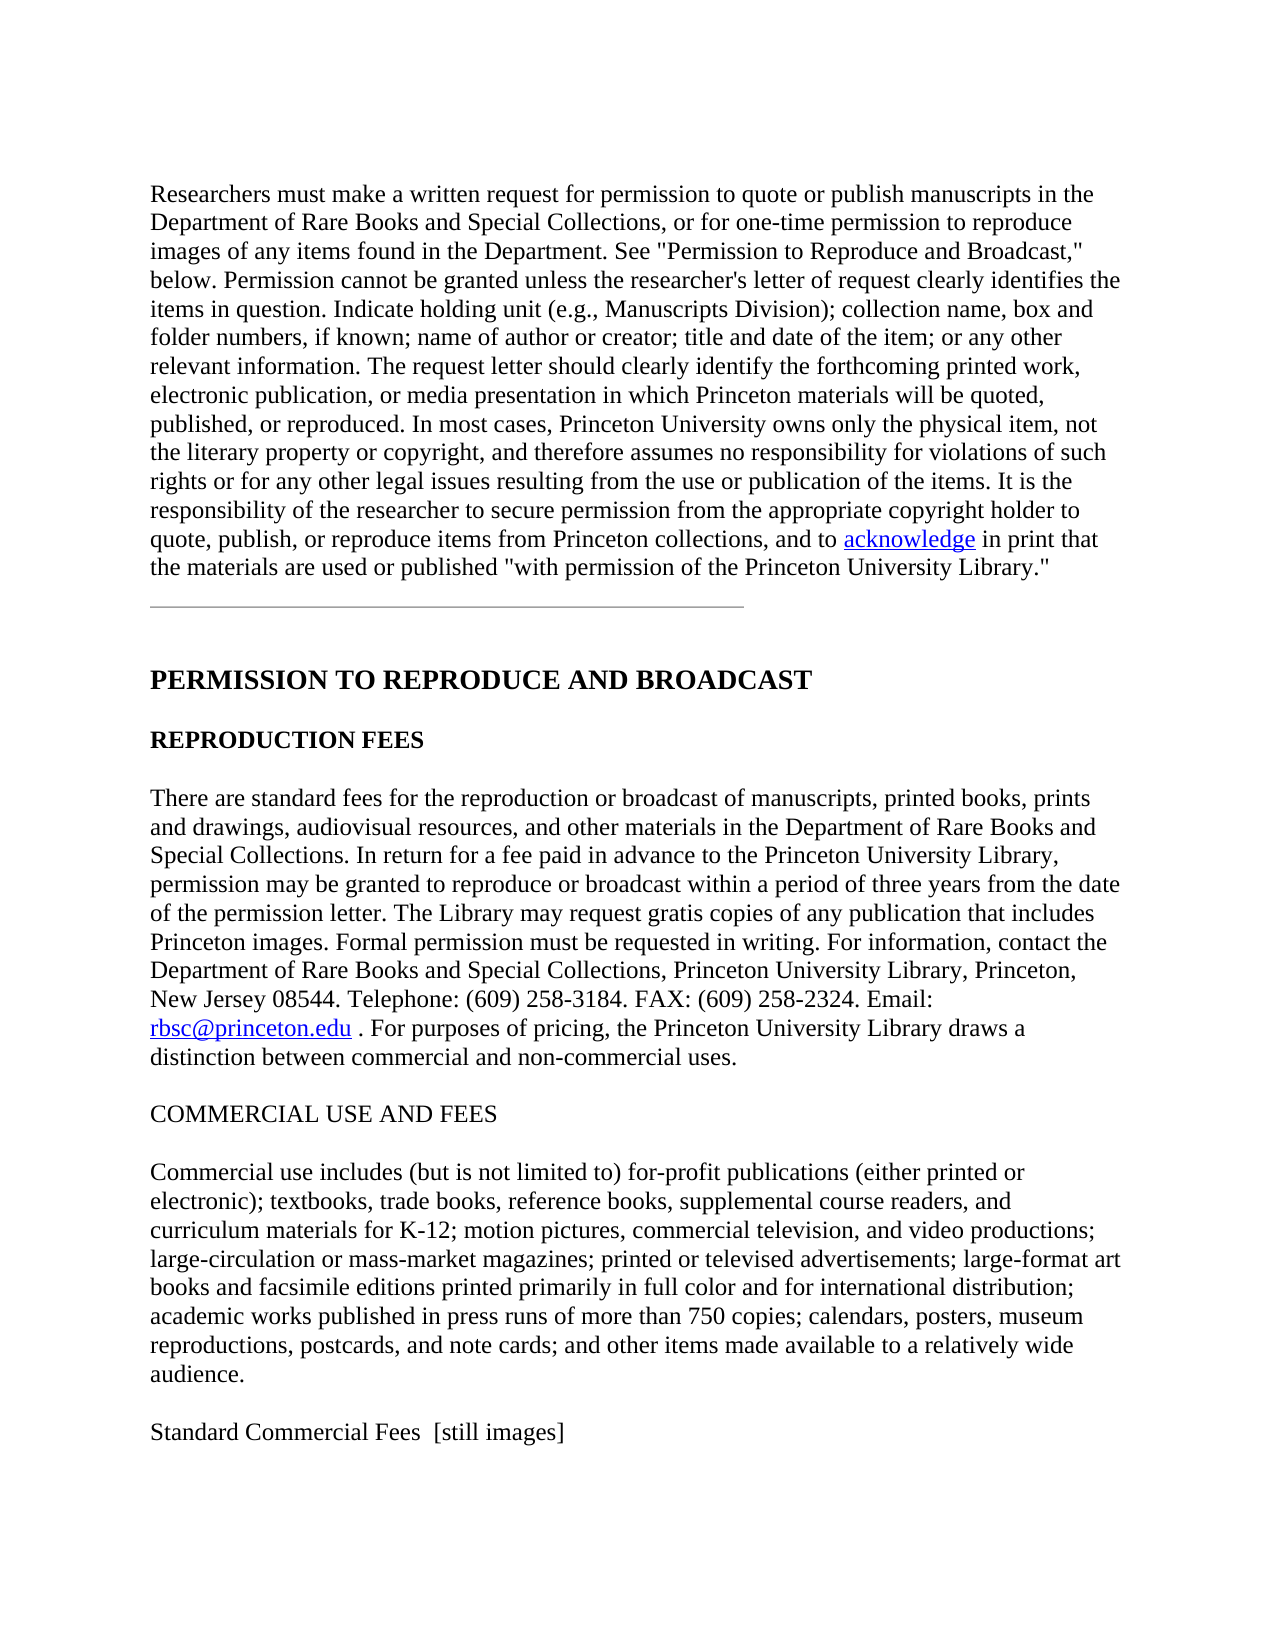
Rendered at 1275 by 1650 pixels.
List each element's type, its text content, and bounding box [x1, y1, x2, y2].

text Commercial use includes (but is not limited to) for-profit publications (either printed or electronic); textbooks, trade books, reference books, supplemental course readers, and curriculum materials for K-12; motion pictures, commercial television, and video productions; large-circulation or mass-market magazines; printed or televised advertisements; large-format art books and facsimile editions printed primarily in full color and for international distribution; academic works published in press runs of more than 750 copies; calendars, posters, museum reproductions, postcards, and note cards; and other items made available to a relatively wide audience. [150, 1157, 1125, 1387]
text Standard Commercial Fees [still images] [150, 1417, 1125, 1445]
text There are standard fees for the reproduction or broadcast of manuscripts, printed books, prints and drawings, audiovisual resources, and other materials in the Department of Rare Books and Special Collections. In return for a fee paid in advance to the Princeton University Library, permission may be granted to reproduce or broadcast within a period of three years from the date of the permission letter. The Library may request gratis copies of any publication that includes Princeton images. Formal permission must be requested in writing. For information, contact the Department of Rare Books and Special Collections, Princeton University Library, Princeton, New Jersey 08544. Telephone: (609) 258-3184. FAX: (609) 258-2324. Email: rbsc@princeton.edu . For purposes of pricing, the Princeton University Library draws a distinction between commercial and non-commercial uses. [150, 783, 1125, 1070]
text Researchers must make a written request for permission to quote or publish manuscripts in the Department of Rare Books and Special Collections, or for one-time permission to reproduce images of any items found in the Department. See "Permission to Reproduce and Broadcast," below. Permission cannot be granted unless the researcher's letter of request clearly identifies the items in question. Indicate holding unit (e.g., Manuscripts Division); collection name, box and folder numbers, if known; name of author or creator; title and date of the item; or any other relevant information. The request letter should clearly identify the forthcoming printed work, electronic publication, or media presentation in which Princeton materials will be quoted, published, or reproduced. In most cases, Princeton University owns only the physical item, not the literary property or copyright, and therefore assumes no responsibility for violations of such rights or for any other legal issues resulting from the use or publication of the items. It is the responsibility of the researcher to secure permission from the appropriate copyright holder to quote, publish, or reproduce items from Princeton collections, and to acknowledge in print that the materials are used or published "with permission of the Princeton University Library." [150, 150, 1125, 581]
text COMMERCIAL USE AND FEES [150, 1099, 1125, 1128]
text REPRODUCTION FEES [150, 725, 1125, 754]
text PERMISSION TO REPRODUCE AND BROADCAST [150, 663, 1125, 696]
